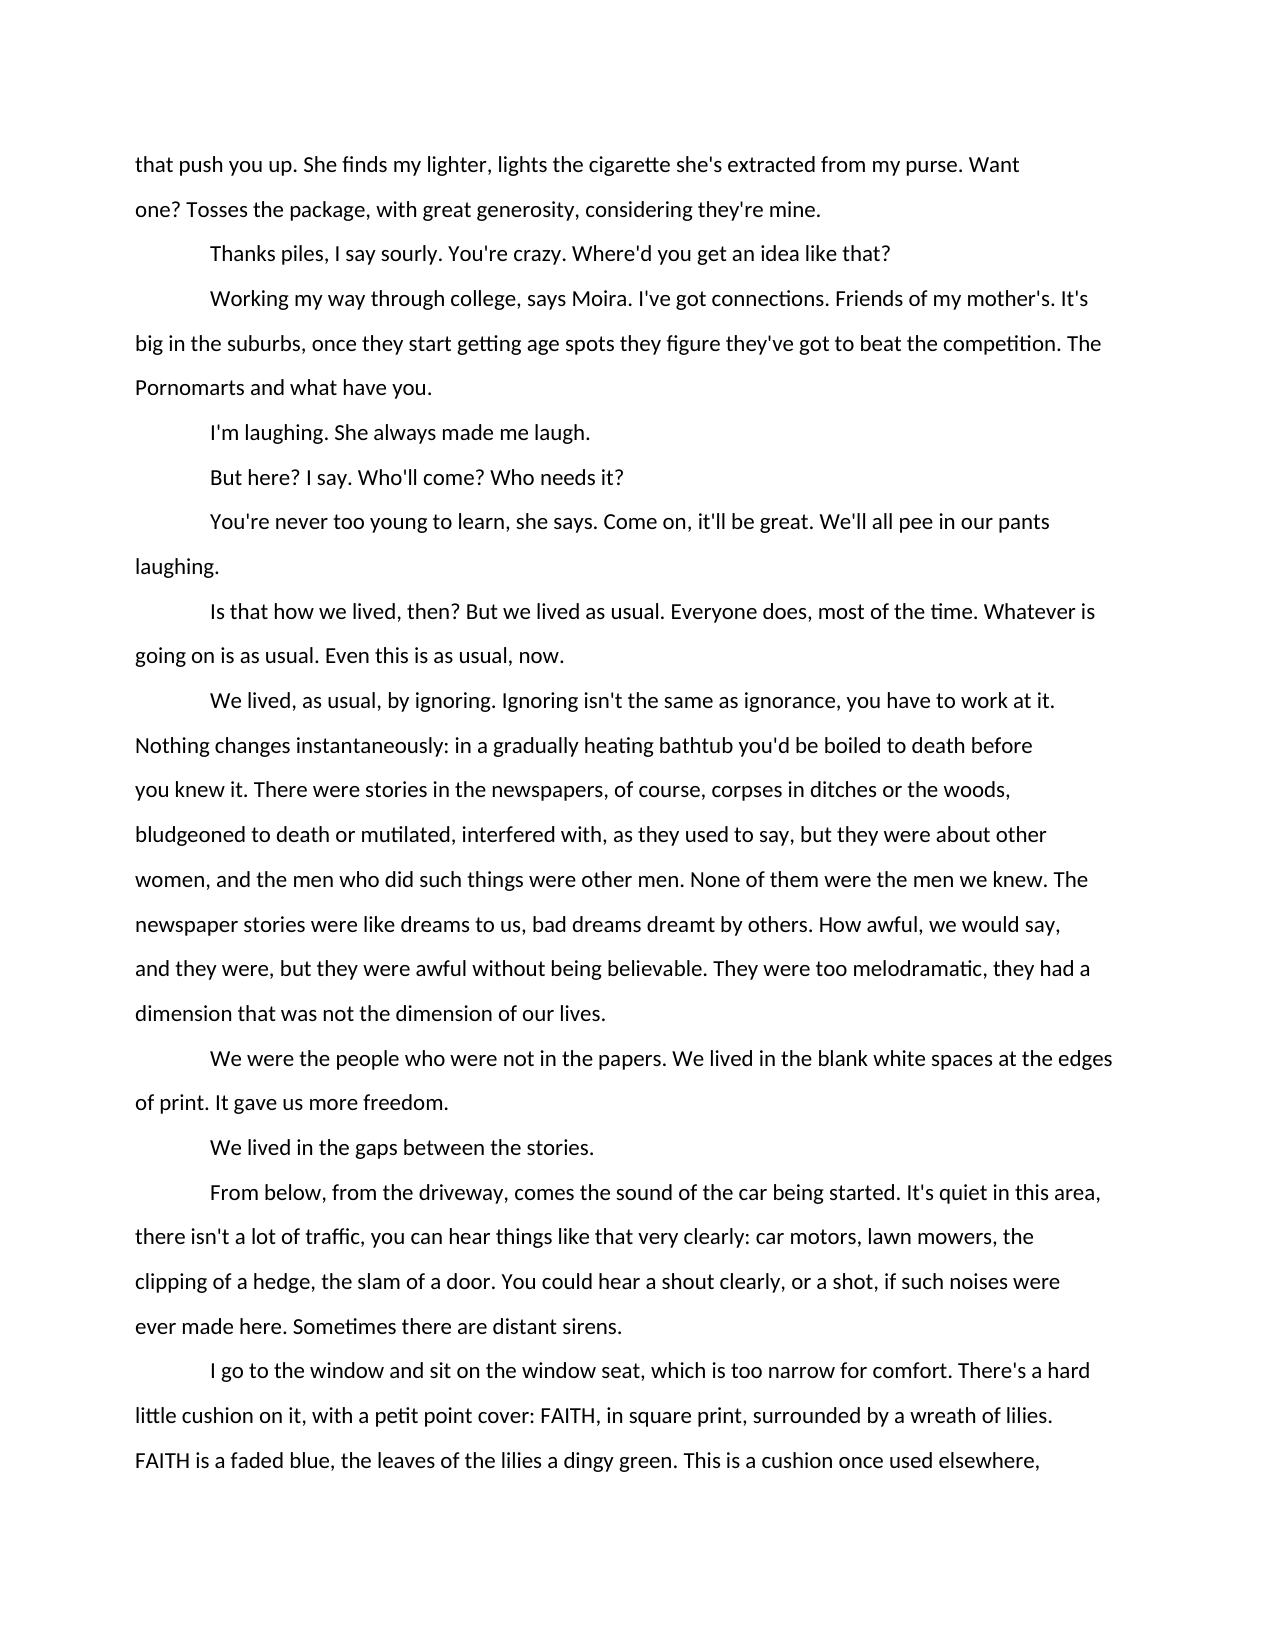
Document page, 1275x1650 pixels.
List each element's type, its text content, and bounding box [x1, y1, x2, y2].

text little cushion on it, with a petit point cover: FAITH, in square print, surrounded by a wreath of lilies. [135, 1401, 1125, 1429]
text We lived in the gaps between the stories. [135, 1133, 1125, 1161]
text But here? I say. Who'll come? Who needs it? [135, 463, 1125, 491]
text you knew it. There were stories in the newspapers, of course, corpses in ditches or the woods, [135, 776, 1125, 804]
text I go to the window and sit on the window seat, which is too narrow for comfort. There's a hard [135, 1357, 1125, 1384]
text big in the suburbs, once they start getting age spots they figure they've got to beat the competition. The [135, 329, 1125, 357]
text there isn't a lot of traffic, you can hear things like that very clearly: car motors, lawn mowers, the [135, 1222, 1125, 1251]
text We were the people who were not in the papers. We lived in the blank white spaces at the edges [135, 1044, 1125, 1072]
text that push you up. She finds my lighter, lights the cigarette she's extracted from my purse. Want [135, 150, 1125, 178]
text bludgeoned to death or mutilated, interfered with, as they used to say, but they were about other [135, 820, 1125, 848]
text ever made here. Sometimes there are distant sirens. [135, 1312, 1125, 1340]
text going on is as usual. Even this is as usual, now. [135, 642, 1125, 669]
text Pornomarts and what have you. [135, 373, 1125, 401]
text dimension that was not the dimension of our lives. [135, 999, 1125, 1027]
text From below, from the driveway, comes the sound of the car being started. It's quiet in this area, [135, 1178, 1125, 1206]
text newspaper stories were like dreams to us, bad dreams dreamt by others. How awful, we would say, [135, 910, 1125, 938]
text You're never too young to learn, she says. Come on, it'll be great. We'll all pee in our pants [135, 507, 1125, 536]
text clipping of a hedge, the slam of a door. You could hear a shout clearly, or a shot, if such noises were [135, 1267, 1125, 1295]
text and they were, but they were awful without being believable. They were too melodramatic, they had a [135, 954, 1125, 982]
text Thanks piles, I say sourly. You're crazy. Where'd you get an idea like that? [135, 239, 1125, 267]
text Nothing changes instantaneously: in a gradually heating bathtub you'd be boiled to death before [135, 731, 1125, 759]
text FAITH is a faded blue, the leaves of the lilies a dingy green. This is a cushion once used elsewhere, [135, 1446, 1125, 1474]
text Working my way through college, says Moira. I've got connections. Friends of my mother's. It's [135, 284, 1125, 312]
text one? Tosses the package, with great generosity, considering they're mine. [135, 195, 1125, 223]
text of print. It gave us more freedom. [135, 1088, 1125, 1116]
text Is that how we lived, then? But we lived as usual. Everyone does, most of the time. Whatever is [135, 597, 1125, 625]
text We lived, as usual, by ignoring. Ignoring isn't the same as ignorance, you have to work at it. [135, 686, 1125, 714]
text laughing. [135, 552, 1125, 580]
text I'm laughing. She always made me laugh. [135, 418, 1125, 446]
text women, and the men who did such things were other men. None of them were the men we knew. The [135, 865, 1125, 893]
